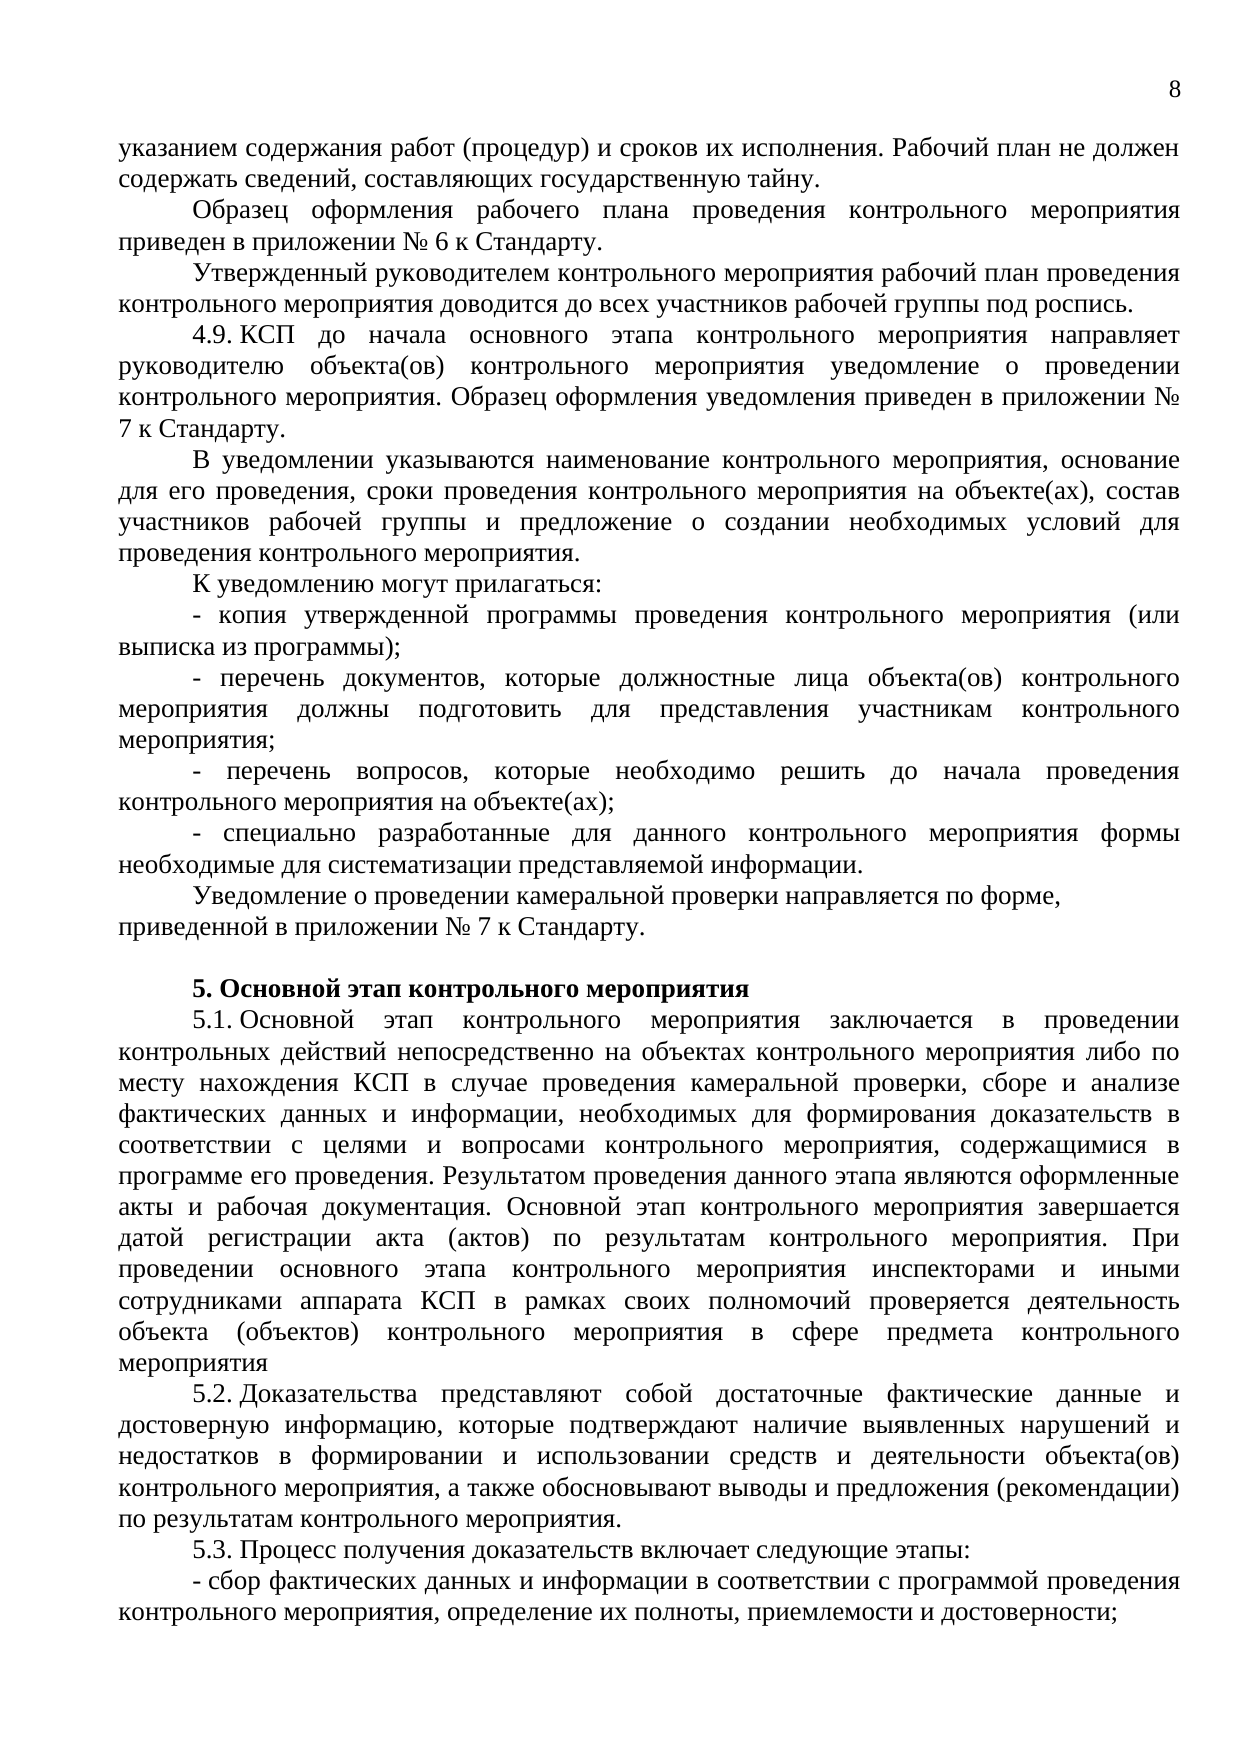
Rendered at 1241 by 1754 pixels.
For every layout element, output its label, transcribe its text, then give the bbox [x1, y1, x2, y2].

text приведенной в приложении № 7 к Стандарту. [118, 910, 1181, 941]
text - сбор фактических данных и информации в соответствии с программой проведения контрольного мероприятия, определение их полноты, приемлемости и достоверности; [118, 1564, 1181, 1626]
text - специально разработанные для данного контрольного мероприятия формы необходимые для систематизации представляемой информации. [118, 817, 1181, 879]
text - перечень вопросов, которые необходимо решить до начала проведения контрольного мероприятия на объекте(ах); [118, 754, 1181, 817]
text Образец оформления рабочего плана проведения контрольного мероприятия приведен в приложении № 6 к Стандарту. [118, 194, 1181, 256]
text - копия утвержденной программы проведения контрольного мероприятия (или выписка из программы); [118, 598, 1181, 661]
text 5.2. Доказательства представляют собой достаточные фактические данные и достоверную информацию, которые подтверждают наличие выявленных нарушений и недостатков в формировании и использовании средств и деятельности объекта(ов) контрольного мероприятия, а также обосновывают выводы и предложения (рекомендации) по результатам контрольного мероприятия. [118, 1377, 1181, 1533]
text К уведомлению могут прилагаться: [118, 567, 1181, 598]
text В уведомлении указываются наименование контрольного мероприятия, основание для его проведения, сроки проведения контрольного мероприятия на объекте(ах), состав участников рабочей группы и предложение о создании необходимых условий для проведения контрольного мероприятия. [118, 443, 1181, 567]
text 5.3. Процесс получения доказательств включает следующие этапы: [118, 1533, 1181, 1564]
text Уведомление о проведении камеральной проверки направляется по форме, [118, 879, 1181, 910]
text 5.1. Основной этап контрольного мероприятия заключается в проведении контрольных действий непосредственно на объектах контрольного мероприятия либо по месту нахождения КСП в случае проведения камеральной проверки, сборе и анализе фактических данных и информации, необходимых для формирования доказательств в соответствии с целями и вопросами контрольного мероприятия, содержащимися в программе его проведения. Результатом проведения данного этапа являются оформленные акты и рабочая документация. Основной этап контрольного мероприятия завершается датой регистрации акта (актов) по результатам контрольного мероприятия. При проведении основного этапа контрольного мероприятия инспекторами и иными сотрудниками аппарата КСП в рамках своих полномочий проверяется деятельность объекта (объектов) контрольного мероприятия в сфере предмета контрольного мероприятия [118, 1003, 1181, 1377]
text - перечень документов, которые должностные лица объекта(ов) контрольного мероприятия должны подготовить для представления участникам контрольного мероприятия; [118, 661, 1181, 754]
text 4.9. КСП до начала основного этапа контрольного мероприятия направляет руководителю объекта(ов) контрольного мероприятия уведомление о проведении контрольного мероприятия. Образец оформления уведомления приведен в приложении № 7 к Стандарту. [118, 318, 1181, 443]
text Утвержденный руководителем контрольного мероприятия рабочий план проведения контрольного мероприятия доводится до всех участников рабочей группы под роспись. [118, 256, 1181, 318]
text 5. Основной этап контрольного мероприятия [118, 972, 1181, 1003]
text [118, 131, 1181, 194]
